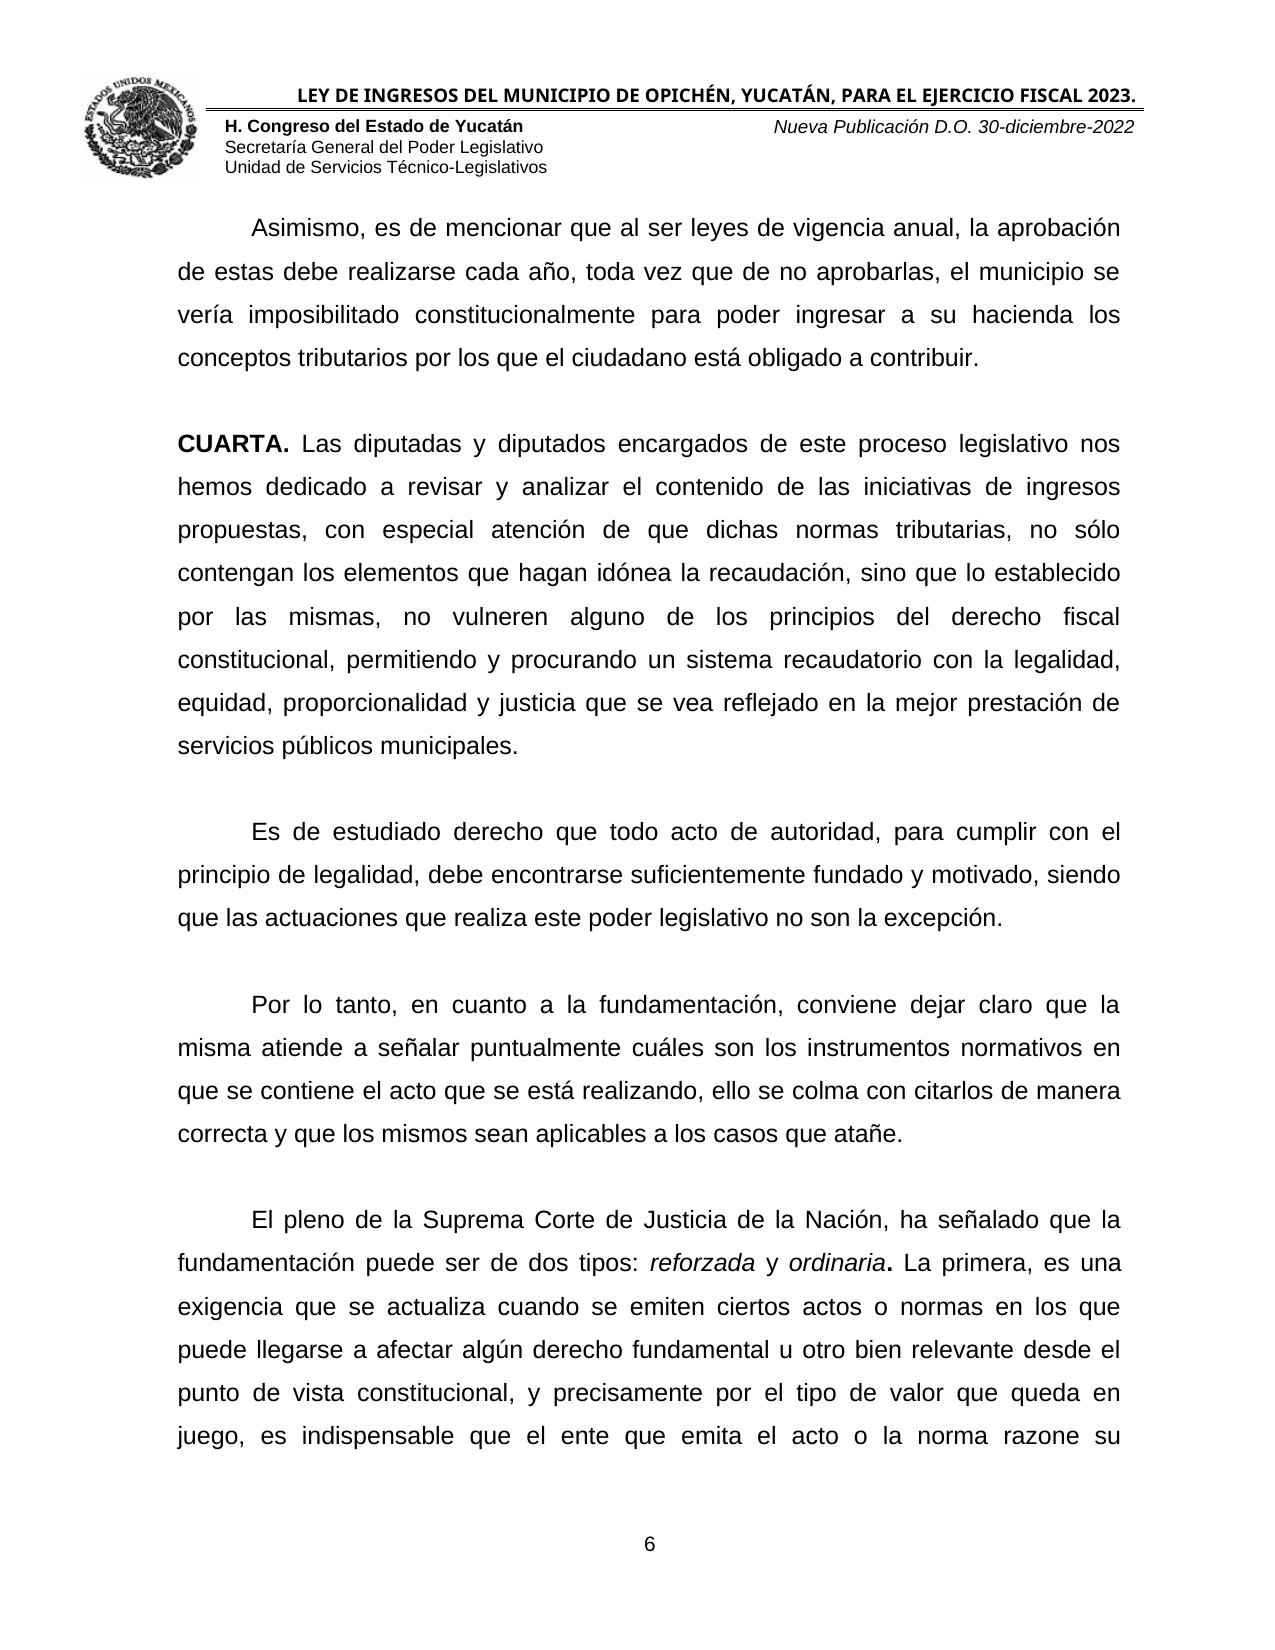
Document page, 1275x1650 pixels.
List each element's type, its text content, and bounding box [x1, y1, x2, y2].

text Asimismo, es de mencionar que al ser leyes de vigencia anual, la aprobación de estas debe realizarse cada año, toda vez que de no aprobarlas, el municipio se vería imposibilitado constitucionalmente para poder ingresar a su hacienda los conceptos tributarios por los que el ciudadano está obligado a contribuir. [177, 213, 1122, 371]
text CUARTA. Las diputadas y diputados encargados de este proceso legislativo nos hemos dedicado a revisar y analizar el contenido de las iniciativas de ingresos propuestas, con especial atención de que dichas normas tributarias, no sólo contengan los elementos que hagan idónea la recaudación, sino que lo establecido por las mismas, no vulneren alguno de los principios del derecho fiscal constitucional, permitiendo y procurando un sistema recaudatorio con la legalidad, equidad, proporcionalidad y justicia que se vea reflejado en la mejor prestación de servicios públicos municipales. [177, 429, 1122, 759]
text Es de estudiado derecho que todo acto de autoridad, para cumplir con el principio de legalidad, debe encontrarse suficientemente fundado y motivado, siendo que las actuaciones que realiza este poder legislativo no son la excepción. [177, 817, 1122, 932]
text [177, 1205, 1122, 1449]
text Por lo tanto, en cuanto a la fundamentación, conviene dejar claro que la misma atiende a señalar puntualmente cuáles son los instrumentos normativos en que se contiene el acto que se está realizando, ello se colma con citarlos de manera correcta y que los mismos sean aplicables a los casos que atañe. [177, 989, 1122, 1148]
